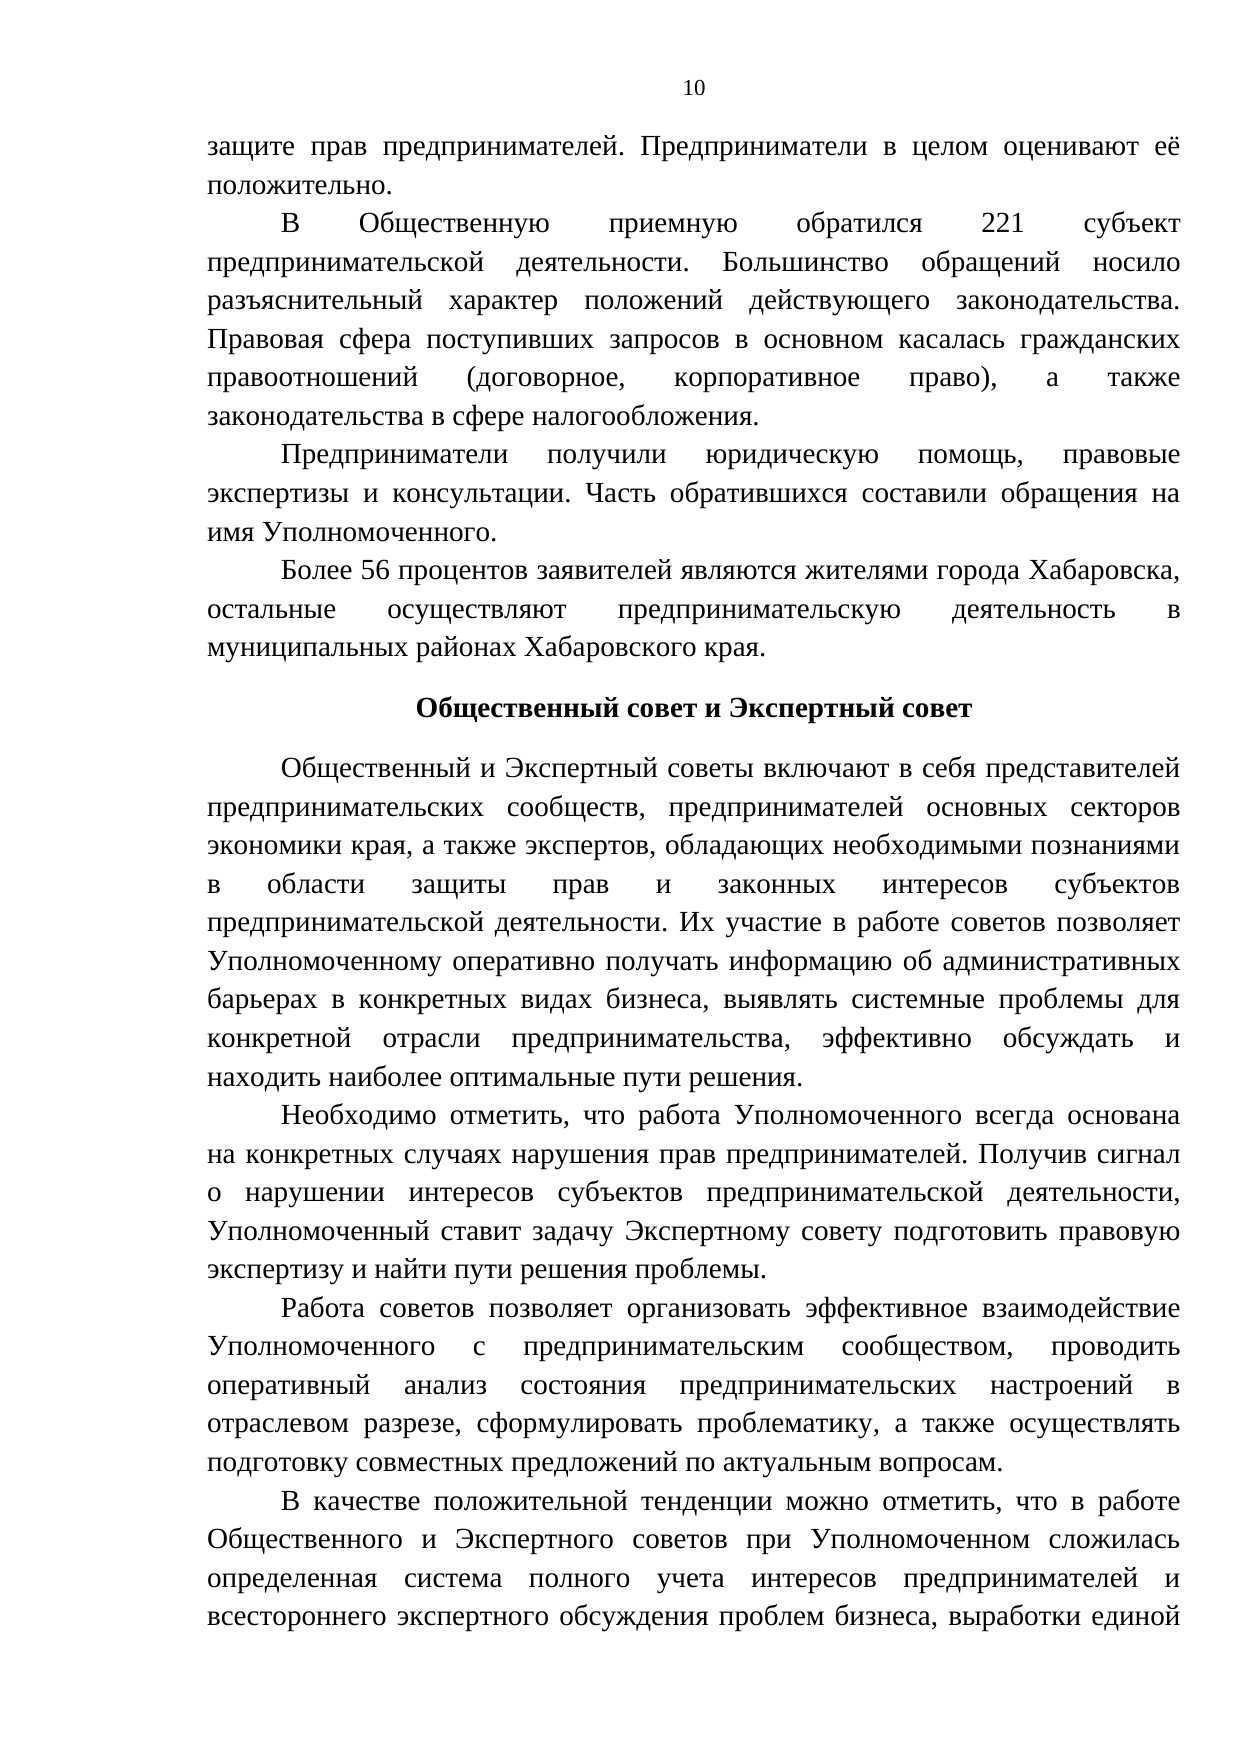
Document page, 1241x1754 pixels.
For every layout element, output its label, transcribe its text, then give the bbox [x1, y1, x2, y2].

text Предприниматели получили юридическую помощь, правовые экспертизы и консультации. Часть обратившихся составили обращения на имя Уполномоченного. [207, 437, 1181, 547]
text Более 56 процентов заявителей являются жителями города Хабаровска, остальные осуществляют предпринимательскую деятельность в муниципальных районах Хабаровского края. [207, 552, 1181, 663]
text В Общественную приемную обратился 221 субъект предпринимательской деятельности. Большинство обращений носило разъяснительный характер положений действующего законодательства. Правовая сфера поступивших запросов в основном касалась гражданских правоотношений (договорное, корпоративное право), а также законодательства в сфере налогообложения. [207, 205, 1181, 432]
text Общественный совет и Экспертный совет [207, 690, 1181, 723]
text Общественный и Экспертный советы включают в себя представителей предпринимательских сообществ, предпринимателей основных секторов экономики края, а также экспертов, обладающих необходимыми познаниями в области защиты прав и законных интересов субъектов предпринимательской деятельности. Их участие в работе советов позволяет Уполномоченному оперативно получать информацию об административных барьерах в конкретных видах бизнеса, выявлять системные проблемы для конкретной отрасли предпринимательства, эффективно обсуждать и находить наиболее оптимальные пути решения. [207, 750, 1181, 1092]
text Работа советов позволяет организовать эффективное взаимодействие Уполномоченного с предпринимательским сообществом, проводить оперативный анализ состояния предпринимательских настроений в отраслевом разрезе, сформулировать проблематику, а также осуществлять подготовку совместных предложений по актуальным вопросам. [207, 1290, 1181, 1478]
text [207, 128, 1181, 200]
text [207, 1483, 1181, 1632]
text Необходимо отметить, что работа Уполномоченного всегда основана на конкретных случаях нарушения прав предпринимателей. Получив сигнал о нарушении интересов субъектов предпринимательской деятельности, Уполномоченный ставит задачу Экспертному совету подготовить правовую экспертизу и найти пути решения проблемы. [207, 1097, 1181, 1285]
